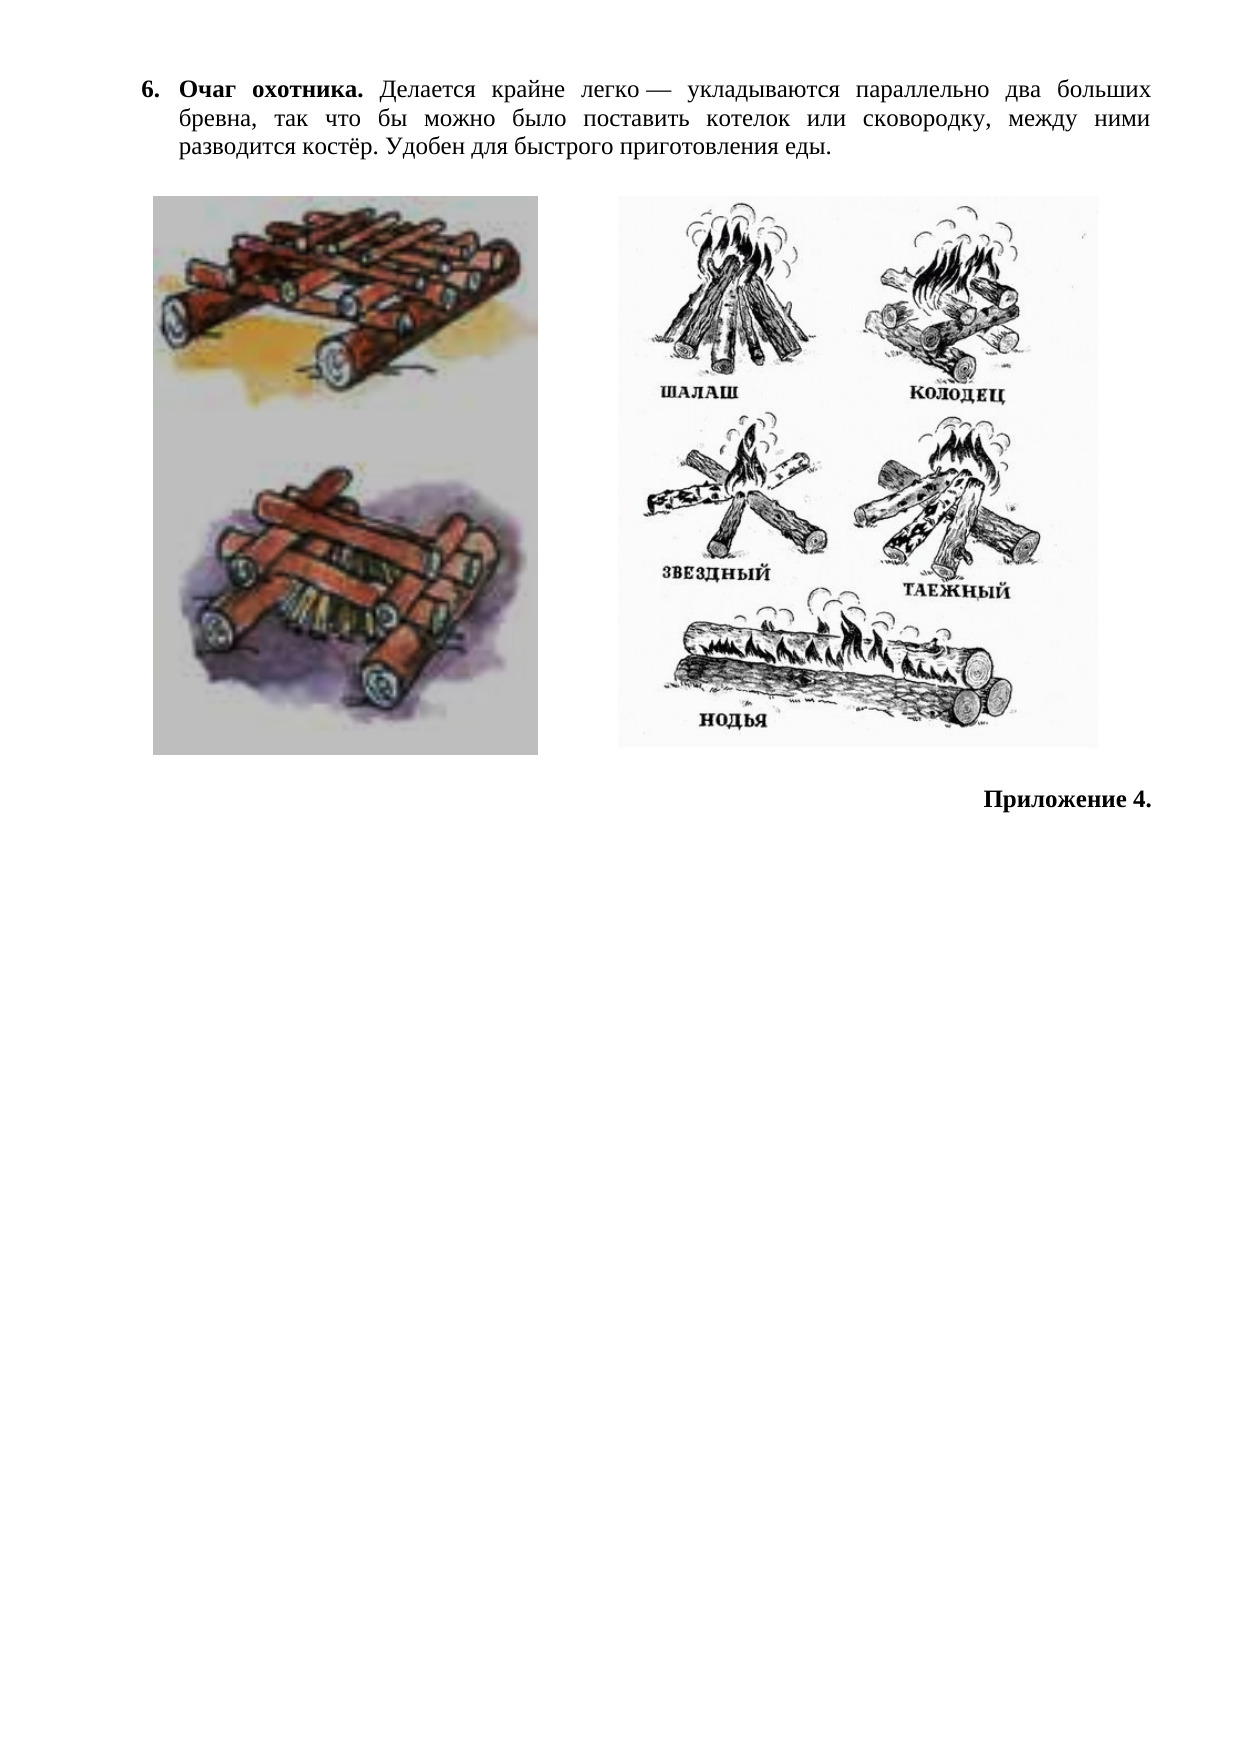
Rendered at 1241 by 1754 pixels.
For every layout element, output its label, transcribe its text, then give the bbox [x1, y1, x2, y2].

picture [153, 196, 538, 755]
list Очаг охотника. Делается крайне легко — укладываются параллельно два больших бревна, так что бы можно было поставить котелок или сковородку, между ними разводится костёр. Удобен для быстрого приготовления еды. [141, 74, 1152, 160]
text Приложение 4. [103, 784, 1152, 812]
picture [617, 196, 1099, 746]
